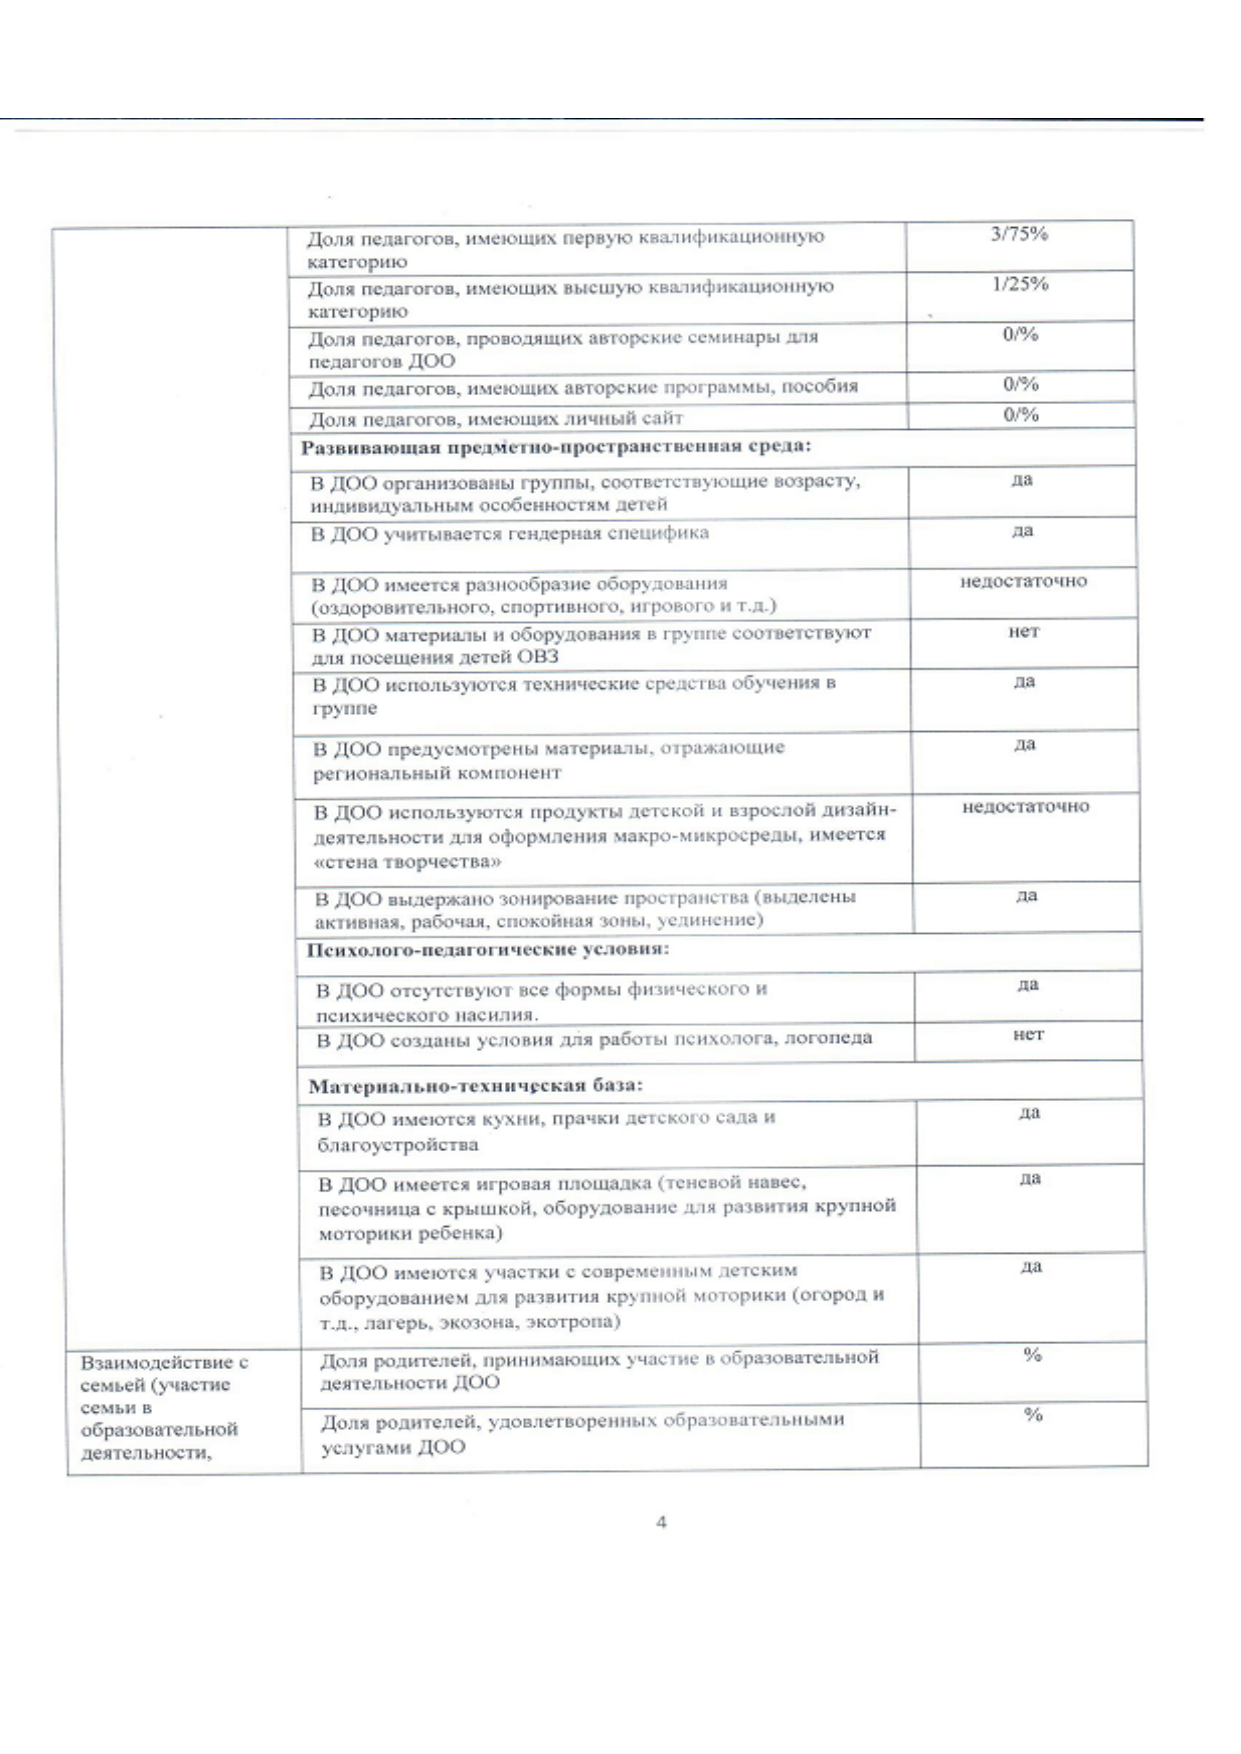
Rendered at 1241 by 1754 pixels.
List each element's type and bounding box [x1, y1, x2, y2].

picture [0, 118, 1216, 1621]
